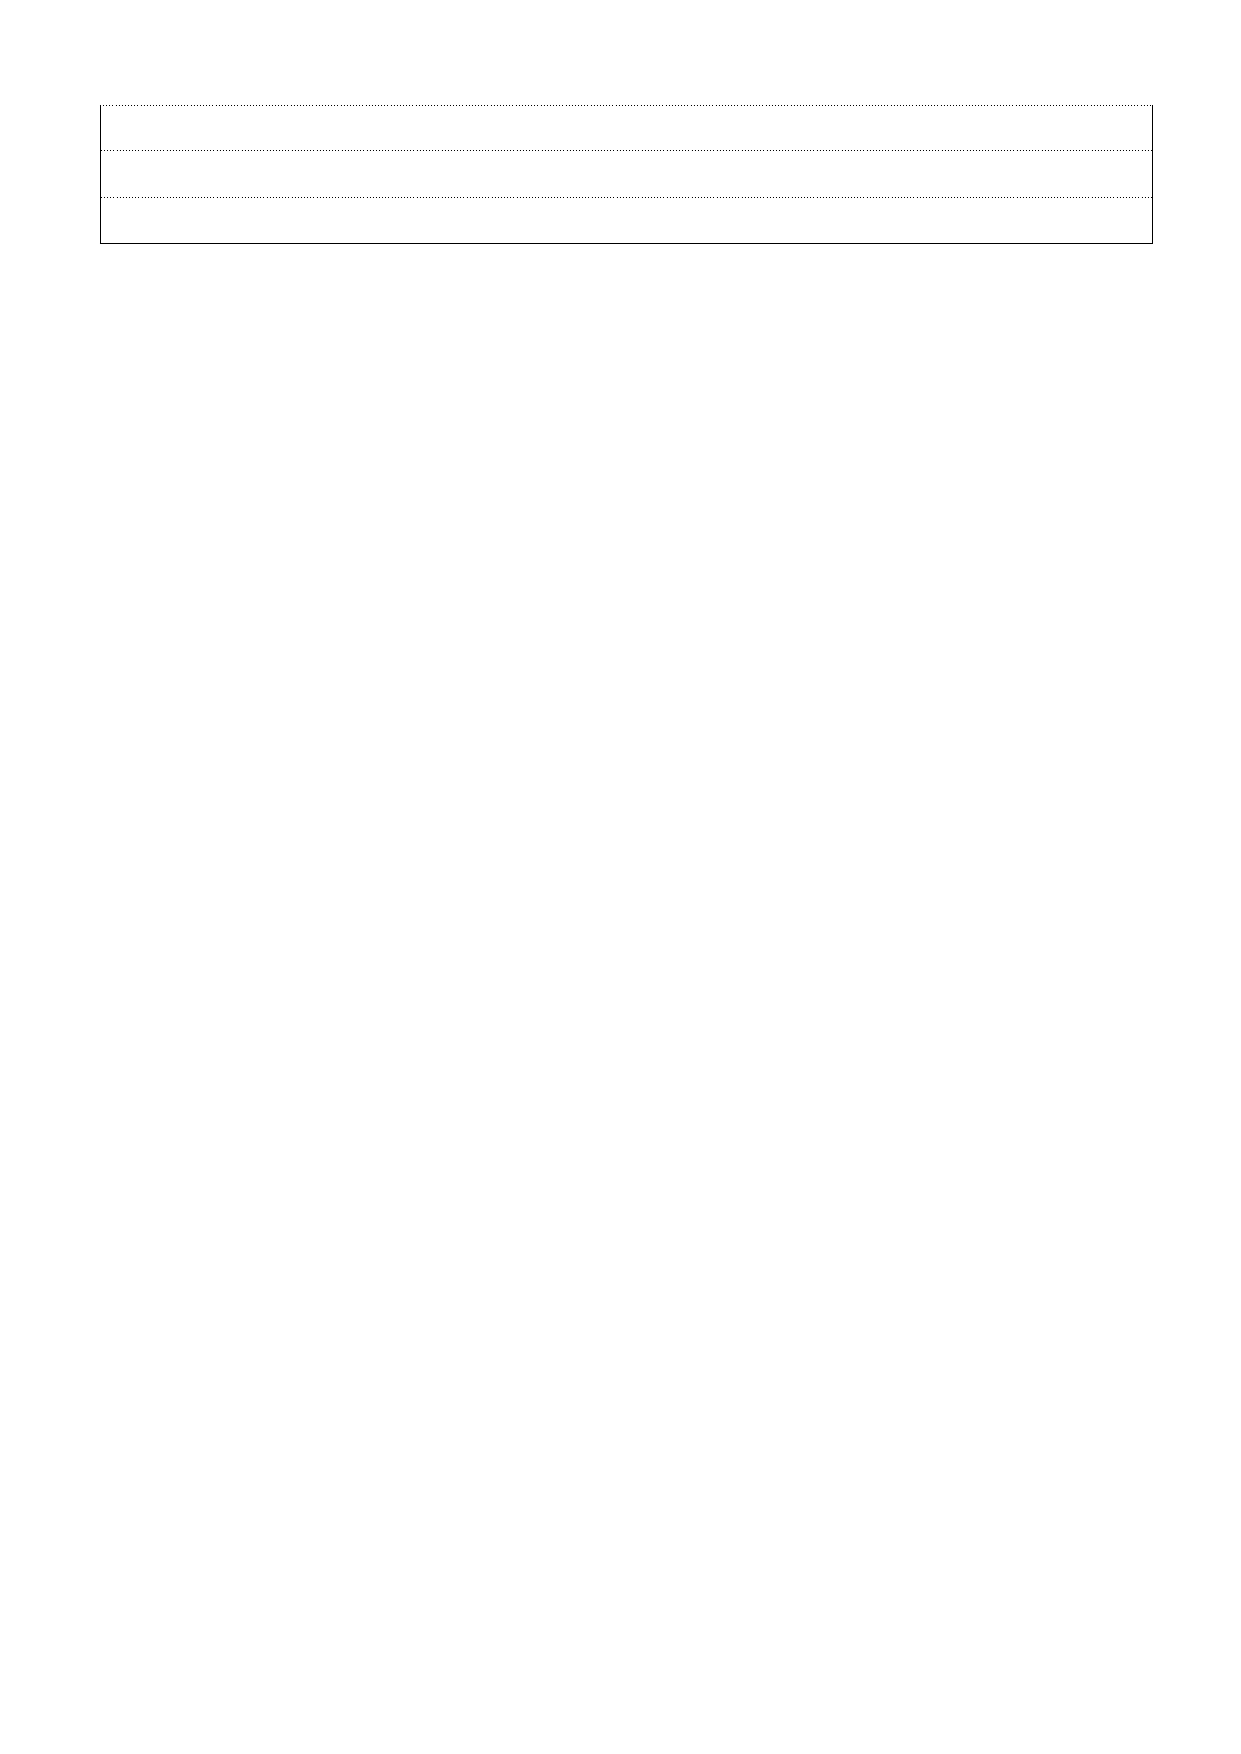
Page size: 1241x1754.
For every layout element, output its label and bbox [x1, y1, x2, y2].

table_cell [101, 150, 1152, 197]
table_cell [101, 197, 1152, 243]
table_cell [101, 105, 1152, 150]
